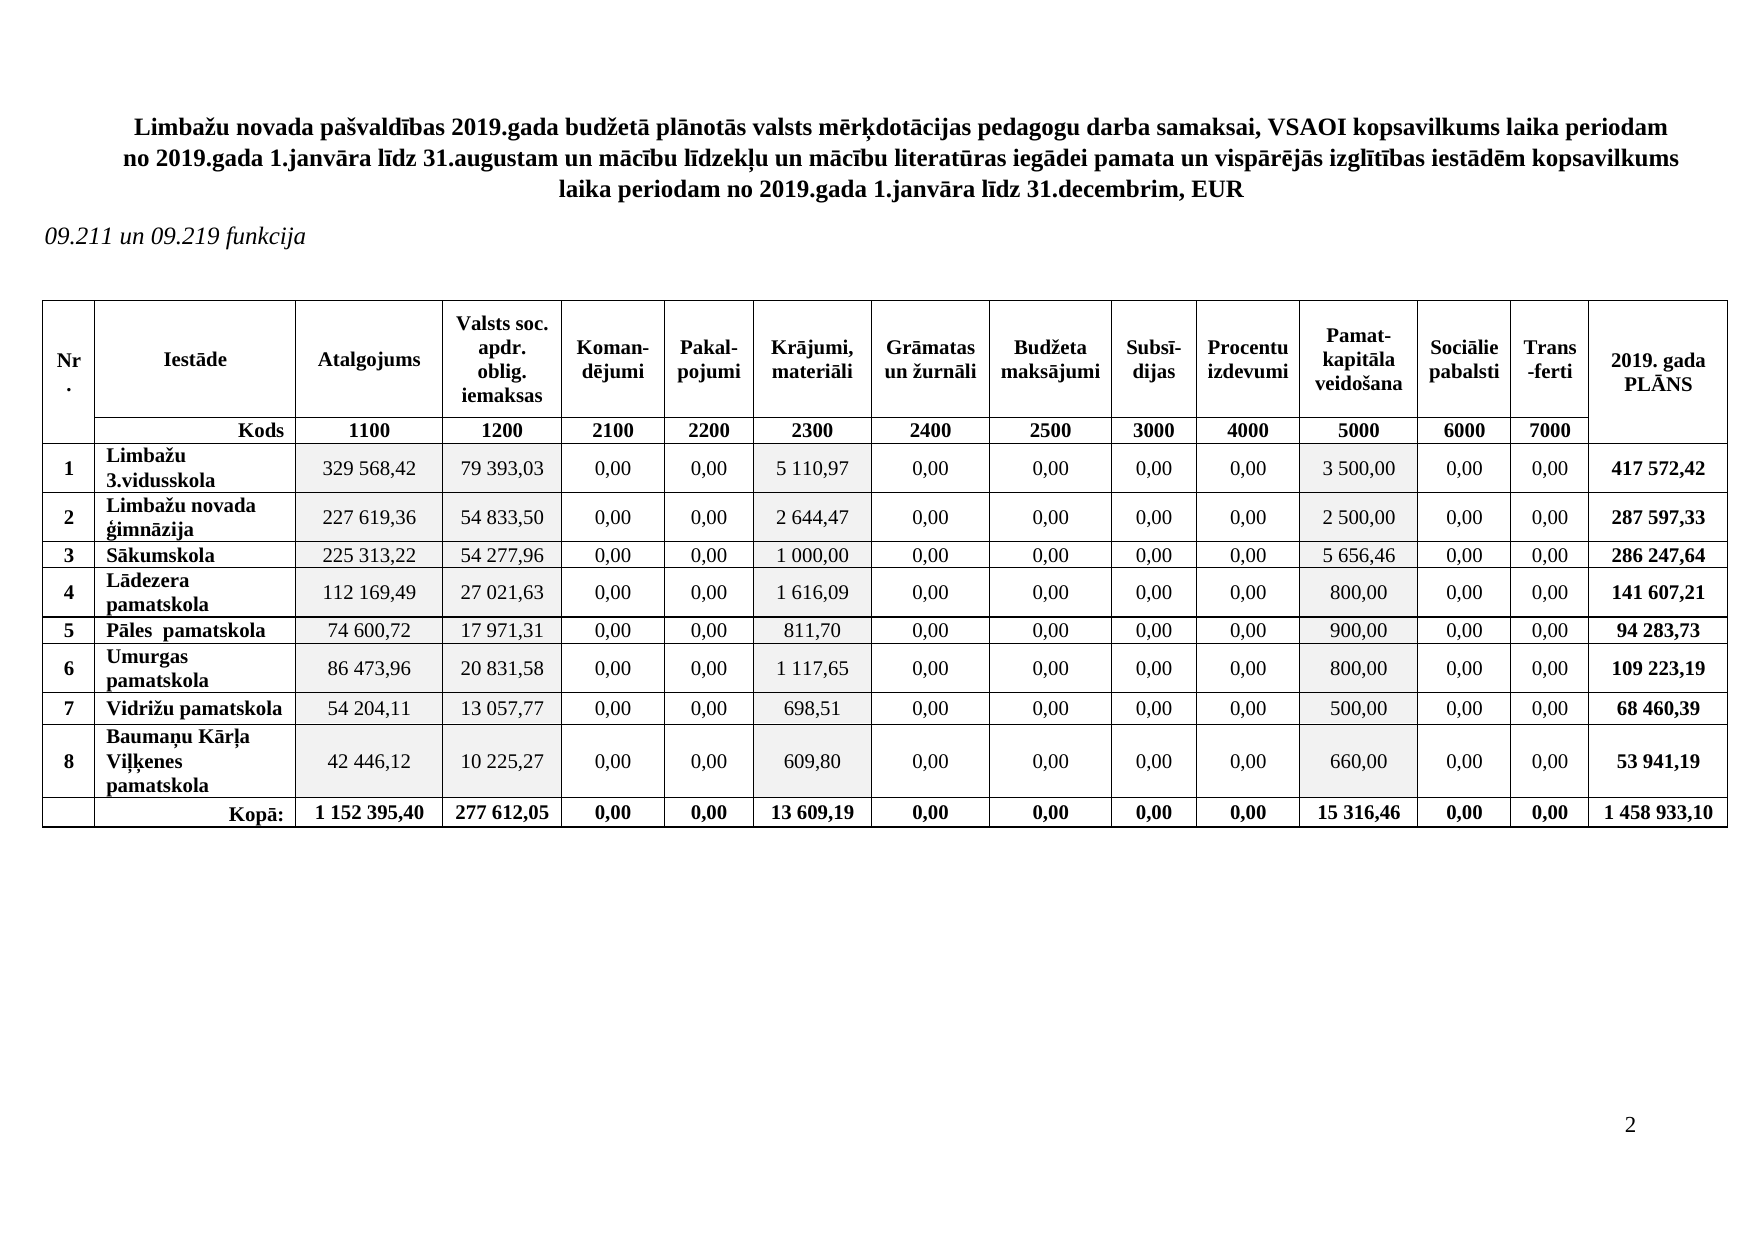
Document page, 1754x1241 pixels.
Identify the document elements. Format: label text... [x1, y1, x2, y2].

table_cell 0,00 [990, 542, 1111, 567]
table_cell 0,00 [1112, 444, 1196, 492]
table_cell 0,00 [1112, 725, 1196, 797]
table_cell 0,00 [665, 568, 753, 616]
table_cell 6000 [1418, 418, 1510, 442]
table_cell 0,00 [665, 542, 753, 567]
table_cell 0,00 [1418, 568, 1510, 616]
table_cell 0,00 [872, 644, 989, 692]
table_cell 0,00 [1197, 725, 1299, 797]
table_cell 1 616,09 [754, 568, 871, 616]
table_cell 0,00 [872, 798, 989, 826]
table_cell 0,00 [665, 493, 753, 541]
table_cell 0,00 [1112, 618, 1196, 643]
table_cell 698,51 [754, 693, 871, 723]
table_cell 0,00 [1197, 618, 1299, 643]
table_cell 5 656,46 [1300, 542, 1417, 567]
list Limbažu novada pašvaldības 2019.gada budžetā plānotās valsts mērķdotācijas pedagogu darba samaksai, VSAOI kopsavilkums laika periodam no 2019.gada 1.janvāra līdz 31.augustam un mācību līdzekļu un mācību literatūras iegādei pamata un vispārējās izglītības iestādēm kopsavilkums laika periodam no 2019.gada 1.janvāra līdz 31.decembrim, EUR [119, 112, 1683, 202]
table_cell 3 [43, 542, 94, 567]
table_cell Baumaņu Kārļa Viļķenes pamatskola [95, 725, 295, 797]
table_cell 500,00 [1300, 693, 1417, 723]
table_cell 4000 [1197, 418, 1299, 442]
table_cell 0,00 [562, 618, 664, 643]
table_cell 0,00 [1197, 644, 1299, 692]
table_cell 811,70 [754, 618, 871, 643]
table_cell 287 597,33 [1589, 493, 1727, 541]
table_cell 0,00 [562, 644, 664, 692]
table_cell 94 283,73 [1589, 618, 1727, 643]
table_cell 0,00 [665, 644, 753, 692]
table_cell 3000 [1112, 418, 1196, 442]
table_cell Vidrižu pamatskola [95, 693, 295, 723]
table_cell 277 612,05 [443, 798, 561, 826]
table_cell 2500 [990, 418, 1111, 442]
table_header Subsī-dijas [1112, 301, 1196, 417]
table_cell 0,00 [1197, 542, 1299, 567]
table_cell 0,00 [1418, 444, 1510, 492]
table_cell 54 204,11 [296, 693, 442, 723]
table_cell 800,00 [1300, 644, 1417, 692]
table_cell 417 572,42 [1589, 444, 1727, 492]
table_cell 0,00 [990, 798, 1111, 826]
table_header Sociālie pabalsti [1418, 301, 1510, 417]
table_cell 13 057,77 [443, 693, 561, 723]
table_cell 112 169,49 [296, 568, 442, 616]
table_cell 5 [43, 618, 94, 643]
table_cell 0,00 [1418, 725, 1510, 797]
table_cell 1100 [296, 418, 442, 442]
table_cell 0,00 [1511, 618, 1588, 643]
table_cell 900,00 [1300, 618, 1417, 643]
table_cell 0,00 [872, 618, 989, 643]
table_header Budžeta maksājumi [990, 301, 1111, 417]
table_cell 10 225,27 [443, 725, 561, 797]
table_cell 0,00 [872, 568, 989, 616]
table_cell 7000 [1511, 418, 1588, 442]
table_cell 0,00 [1511, 542, 1588, 567]
table_cell 141 607,21 [1589, 568, 1727, 616]
table_cell 0,00 [990, 493, 1111, 541]
table_cell 0,00 [1418, 493, 1510, 541]
table_cell 0,00 [872, 693, 989, 723]
table_cell 286 247,64 [1589, 542, 1727, 567]
table_cell 0,00 [562, 542, 664, 567]
table_cell 0,00 [562, 798, 664, 826]
table_cell 0,00 [990, 568, 1111, 616]
table_cell 1 458 933,10 [1589, 798, 1727, 826]
table_header Valsts soc. apdr. oblig. iemaksas [443, 301, 561, 417]
table_cell Limbažu 3.vidusskola [95, 444, 295, 492]
table_cell 0,00 [562, 693, 664, 723]
table_cell Kopā: [95, 798, 295, 826]
table_cell 1 152 395,40 [296, 798, 442, 826]
table_cell 329 568,42 [296, 444, 442, 492]
table_cell 53 941,19 [1589, 725, 1727, 797]
table_cell 5000 [1300, 418, 1417, 442]
table_cell 0,00 [990, 693, 1111, 723]
table_cell 6 [43, 644, 94, 692]
table_cell 74 600,72 [296, 618, 442, 643]
table_cell 0,00 [562, 568, 664, 616]
table_cell 0,00 [1112, 568, 1196, 616]
table_cell 0,00 [872, 493, 989, 541]
table_cell 0,00 [1418, 644, 1510, 692]
table_cell 0,00 [1112, 542, 1196, 567]
table_cell 17 971,31 [443, 618, 561, 643]
table_cell 0,00 [990, 444, 1111, 492]
table_cell 0,00 [990, 725, 1111, 797]
table_header Iestāde [95, 301, 295, 417]
table_cell 0,00 [1511, 644, 1588, 692]
table_cell 0,00 [1511, 444, 1588, 492]
table_cell 2 644,47 [754, 493, 871, 541]
table_header Nr. [43, 301, 94, 442]
table_cell 1 117,65 [754, 644, 871, 692]
table_header Pamat-kapitāla veidošana [1300, 301, 1417, 417]
table_header Procentu izdevumi [1197, 301, 1299, 417]
table_cell Kods [95, 418, 295, 442]
table_cell 13 609,19 [754, 798, 871, 826]
table_cell Limbažu novada ģimnāzija [95, 493, 295, 541]
table_cell 8 [43, 725, 94, 797]
table_cell 800,00 [1300, 568, 1417, 616]
text 09.211 un 09.219 funkcija [44, 221, 1636, 250]
table_header Krājumi, materiāli [754, 301, 871, 417]
table_cell 2400 [872, 418, 989, 442]
table_cell 15 316,46 [1300, 798, 1417, 826]
table_cell 225 313,22 [296, 542, 442, 567]
table_cell 0,00 [872, 725, 989, 797]
table_cell 0,00 [1197, 568, 1299, 616]
table_cell 0,00 [1197, 444, 1299, 492]
table_cell 1 000,00 [754, 542, 871, 567]
table_header 2019. gada PLĀNS [1589, 301, 1727, 442]
table_cell 0,00 [1197, 493, 1299, 541]
table_cell 0,00 [665, 618, 753, 643]
table_cell 68 460,39 [1589, 693, 1727, 723]
table_cell 2200 [665, 418, 753, 442]
table_header Trans-ferti [1511, 301, 1588, 417]
table_cell 609,80 [754, 725, 871, 797]
table_cell 0,00 [1511, 693, 1588, 723]
table_cell 54 833,50 [443, 493, 561, 541]
table_cell 2 [43, 493, 94, 541]
table_cell 0,00 [872, 444, 989, 492]
table_header Atalgojums [296, 301, 442, 417]
table_cell 27 021,63 [443, 568, 561, 616]
table_cell 0,00 [1112, 644, 1196, 692]
table_cell 42 446,12 [296, 725, 442, 797]
table_cell 0,00 [1197, 798, 1299, 826]
table_cell 0,00 [1112, 798, 1196, 826]
table_cell 0,00 [1511, 725, 1588, 797]
table_cell 54 277,96 [443, 542, 561, 567]
table_cell Umurgas pamatskola [95, 644, 295, 692]
table_cell 0,00 [1511, 493, 1588, 541]
table_cell 3 500,00 [1300, 444, 1417, 492]
table_cell 0,00 [1418, 542, 1510, 567]
table_cell [43, 798, 94, 826]
table_cell 660,00 [1300, 725, 1417, 797]
table_cell 5 110,97 [754, 444, 871, 492]
table_cell 0,00 [562, 725, 664, 797]
table_cell Lādezera pamatskola [95, 568, 295, 616]
table_cell 2 500,00 [1300, 493, 1417, 541]
table_cell 7 [43, 693, 94, 723]
table_cell 0,00 [872, 542, 989, 567]
table_cell 1200 [443, 418, 561, 442]
table_cell 0,00 [1511, 568, 1588, 616]
table_cell 0,00 [665, 693, 753, 723]
table_cell 0,00 [990, 618, 1111, 643]
table_cell 0,00 [562, 493, 664, 541]
table_cell 0,00 [1112, 693, 1196, 723]
table_cell 0,00 [665, 444, 753, 492]
table_cell 4 [43, 568, 94, 616]
table_cell 79 393,03 [443, 444, 561, 492]
table_cell 2100 [562, 418, 664, 442]
table_cell 0,00 [1511, 798, 1588, 826]
table_cell 0,00 [1112, 493, 1196, 541]
table_header Grāmatas un žurnāli [872, 301, 989, 417]
table_cell 0,00 [665, 798, 753, 826]
table_cell 2300 [754, 418, 871, 442]
table_cell 227 619,36 [296, 493, 442, 541]
table_cell 0,00 [1197, 693, 1299, 723]
table_header Koman-dējumi [562, 301, 664, 417]
table_cell 86 473,96 [296, 644, 442, 692]
table_cell 109 223,19 [1589, 644, 1727, 692]
table_cell Sākumskola [95, 542, 295, 567]
table_cell 0,00 [665, 725, 753, 797]
table_cell 20 831,58 [443, 644, 561, 692]
table_cell 1 [43, 444, 94, 492]
table_cell Pāles pamatskola [95, 618, 295, 643]
table_cell 0,00 [1418, 693, 1510, 723]
table_cell 0,00 [562, 444, 664, 492]
table_header Pakal-pojumi [665, 301, 753, 417]
table_cell 0,00 [990, 644, 1111, 692]
table_cell 0,00 [1418, 798, 1510, 826]
table_cell 0,00 [1418, 618, 1510, 643]
